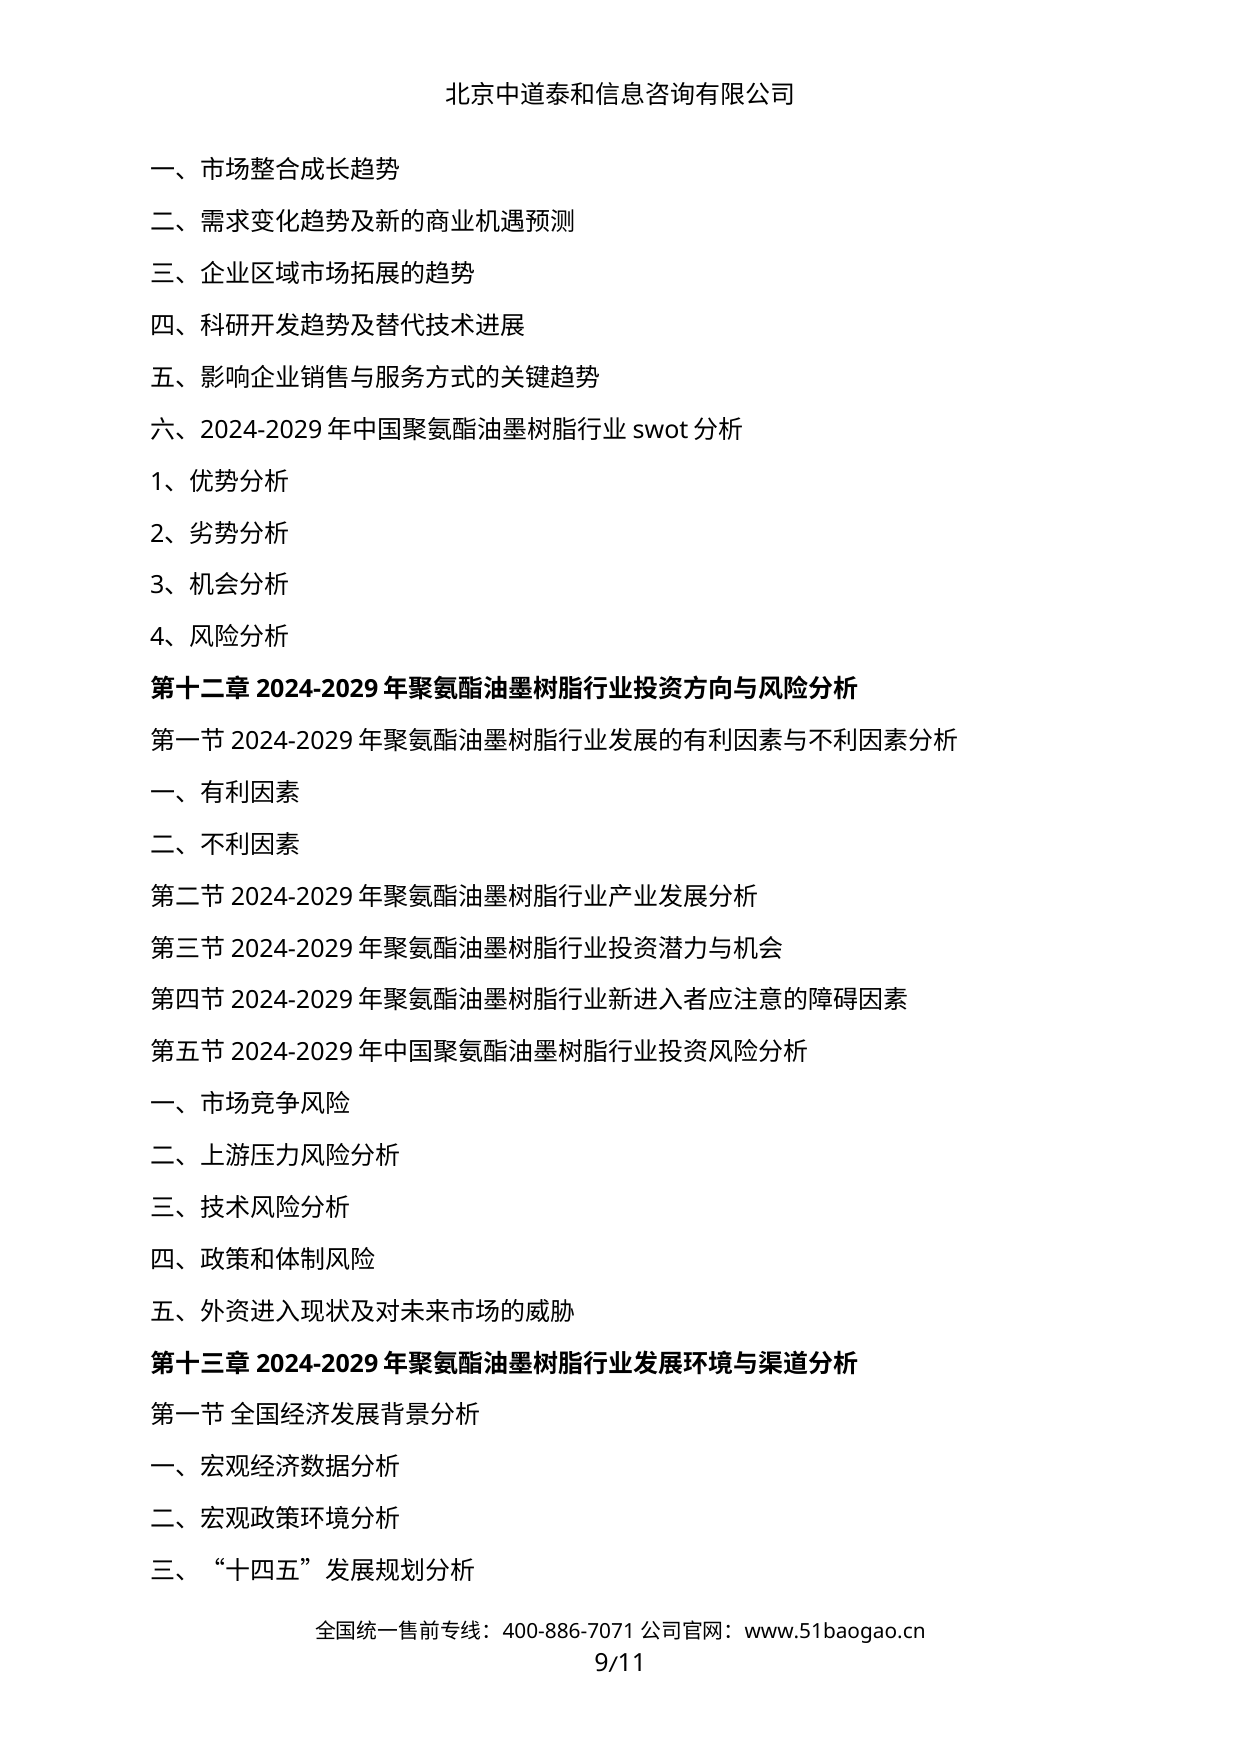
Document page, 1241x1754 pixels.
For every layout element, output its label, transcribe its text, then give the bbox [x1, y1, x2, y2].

text 第十二章 2024-2029年聚氨酯油墨树脂行业投资方向与风险分析 [150, 669, 1090, 705]
text 二、不利因素 [150, 824, 1090, 861]
text 第十三章 2024-2029年聚氨酯油墨树脂行业发展环境与渠道分析 [150, 1343, 1090, 1379]
text 五、影响企业销售与服务方式的关键趋势 [150, 357, 1090, 394]
text 第一节 全国经济发展背景分析 [150, 1395, 1090, 1431]
text 2、劣势分析 [150, 513, 1090, 549]
text 三、企业区域市场拓展的趋势 [150, 254, 1090, 290]
text 4、风险分析 [150, 617, 1090, 653]
text 第五节 2024-2029年中国聚氨酯油墨树脂行业投资风险分析 [150, 1032, 1090, 1068]
text 二、需求变化趋势及新的商业机遇预测 [150, 202, 1090, 238]
text 第四节 2024-2029年聚氨酯油墨树脂行业新进入者应注意的障碍因素 [150, 980, 1090, 1016]
text 三、技术风险分析 [150, 1187, 1090, 1224]
text 三、“十四五”发展规划分析 [150, 1551, 1090, 1587]
text 一、市场竞争风险 [150, 1084, 1090, 1120]
text 第二节 2024-2029年聚氨酯油墨树脂行业产业发展分析 [150, 876, 1090, 912]
text 第一节 2024-2029年聚氨酯油墨树脂行业发展的有利因素与不利因素分析 [150, 721, 1090, 757]
text 一、有利因素 [150, 772, 1090, 809]
text 第三节 2024-2029年聚氨酯油墨树脂行业投资潜力与机会 [150, 928, 1090, 964]
text 四、政策和体制风险 [150, 1239, 1090, 1276]
text 1、优势分析 [150, 461, 1090, 497]
text 五、外资进入现状及对未来市场的威胁 [150, 1291, 1090, 1327]
text 二、宏观政策环境分析 [150, 1499, 1090, 1535]
text 四、科研开发趋势及替代技术进展 [150, 306, 1090, 342]
text 二、上游压力风险分析 [150, 1136, 1090, 1172]
text 3、机会分析 [150, 565, 1090, 601]
text 一、市场整合成长趋势 [150, 150, 1090, 186]
text 一、宏观经济数据分析 [150, 1447, 1090, 1483]
text 六、2024-2029年中国聚氨酯油墨树脂行业swot分析 [150, 409, 1090, 446]
